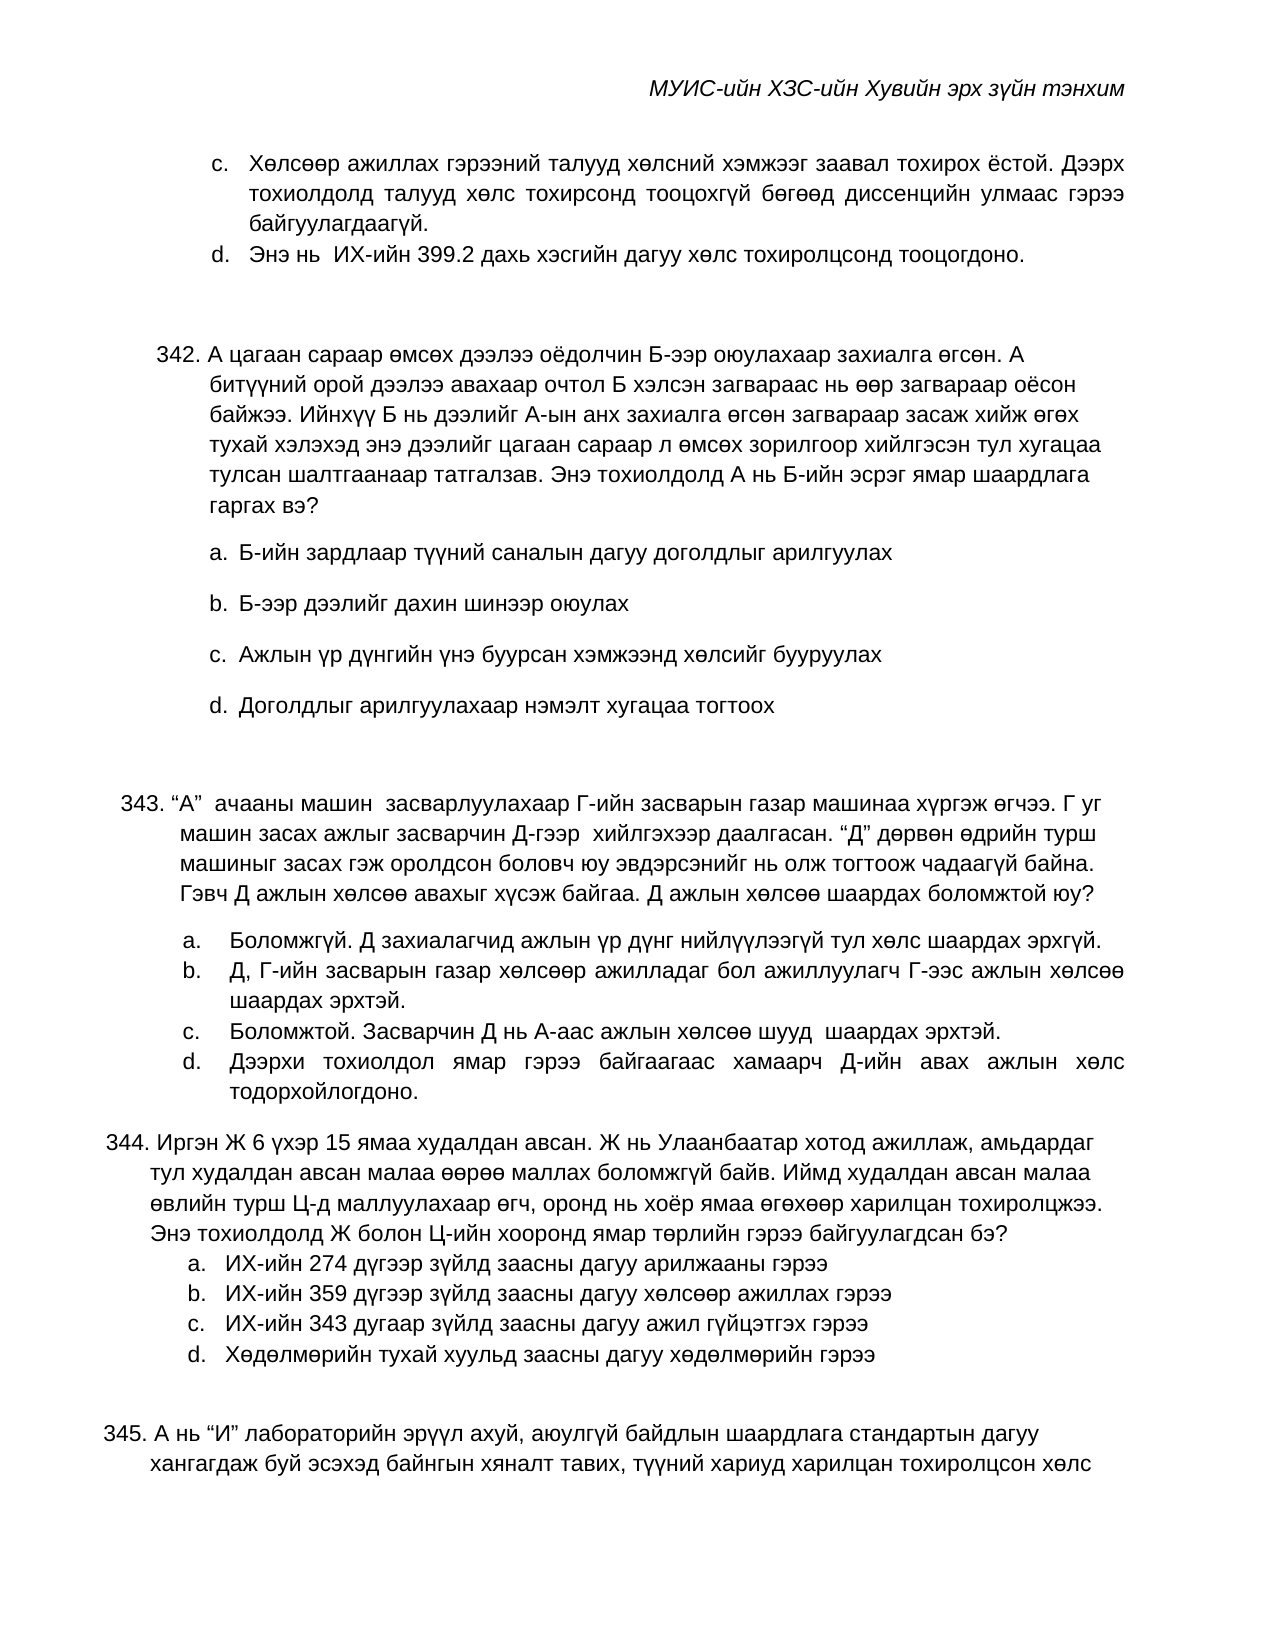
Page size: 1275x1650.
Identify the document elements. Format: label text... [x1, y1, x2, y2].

list Доголдлыг арилгуулахаар нэмэлт хугацаа тогтоох [209, 692, 1125, 718]
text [103, 1419, 1125, 1476]
list Дээрхи тохиолдол ямар гэрээ байгаагаас хамаарч Д-ийн авах ажлын хөлс тодорхойлогдоно. [182, 1048, 1125, 1104]
text 344. Иргэн Ж 6 үхэр 15 ямаа худалдан авсан. Ж нь Улаанбаатар хотод ажиллаж, амьдардаг тул худалдан авсан малаа өөрөө маллах боломжгүй байв. Иймд худалдан авсан малаа өвлийн турш Ц-д маллуулахаар өгч, оронд нь хоёр ямаа өгөхөөр харилцан тохиролцжээ. Энэ тохиолдолд Ж болон Ц-ийн хооронд ямар төрлийн гэрээ байгуулагдсан бэ? [106, 1129, 1125, 1246]
list Д, Г-ийн засварын газар хөлсөөр ажилладаг бол ажиллуулагч Г-ээс ажлын хөлсөө шаардах эрхтэй. [182, 957, 1125, 1014]
text 342. А цагаан сараар өмсөх дээлээ оёдолчин Б-ээр оюулахаар захиалга өгсөн. А битүүний орой дээлээ авахаар очтол Б хэлсэн загвараас нь өөр загвараар оёсон байжээ. Ийнхүү Б нь дээлийг А-ын анх захиалга өгсөн загвараар засаж хийж өгөх тухай хэлэхэд энэ дээлийг цагаан сараар л өмсөх зорилгоор хийлгэсэн тул хугацаа тулсан шалтгаанаар татгалзав. Энэ тохиолдолд А нь Б-ийн эсрэг ямар шаардлага гаргах вэ? [150, 341, 1125, 518]
list ИХ-ийн 343 дугаар зүйлд заасны дагуу ажил гүйцэтгэх гэрээ [187, 1310, 1125, 1337]
list Ажлын үр дүнгийн үнэ буурсан хэмжээнд хөлсийг бууруулах [209, 641, 1125, 667]
list ИХ-ийн 359 дүгээр зүйлд заасны дагуу хөлсөөр ажиллах гэрээ [187, 1280, 1125, 1306]
list Боломжтой. Засварчин Д нь А-аас ажлын хөлсөө шууд шаардах эрхтэй. [182, 1018, 1125, 1044]
list Боломжгүй. Д захиалагчид ажлын үр дүнг нийлүүлээгүй тул хөлс шаардах эрхгүй. [182, 927, 1125, 953]
list Хөдөлмөрийн тухай хуульд заасны дагуу хөдөлмөрийн гэрээ [187, 1341, 1125, 1367]
text 343. “А” ачааны машин засварлуулахаар Г-ийн засварын газар машинаа хүргэж өгчээ. Г уг машин засах ажлыг засварчин Д-гээр хийлгэхээр даалгасан. “Д” дөрвөн өдрийн турш машиныг засах гэж оролдсон боловч юу эвдэрсэнийг нь олж тогтоож чадаагүй байна. Гэвч Д ажлын хөлсөө авахыг хүсэж байгаа. Д ажлын хөлсөө шаардах боломжтой юу? [120, 789, 1125, 906]
list Б-ээр дээлийг дахин шинээр оюулах [209, 589, 1125, 616]
list ИХ-ийн 274 дүгээр зүйлд заасны дагуу арилжааны гэрээ [187, 1250, 1125, 1276]
list Хөлсөөр ажиллах гэрээний талууд хөлсний хэмжээг заавал тохирох ёстой. Дээрх тохиолдолд талууд хөлс тохирсонд тооцохгүй бөгөөд диссенцийн улмаас гэрээ байгуулагдаагүй. [211, 150, 1125, 237]
list Б-ийн зардлаар түүний саналын дагуу доголдлыг арилгуулах [209, 538, 1125, 565]
list Энэ нь ИХ-ийн 399.2 дахь хэсгийн дагуу хөлс тохиролцсонд тооцогдоно. [211, 241, 1125, 267]
